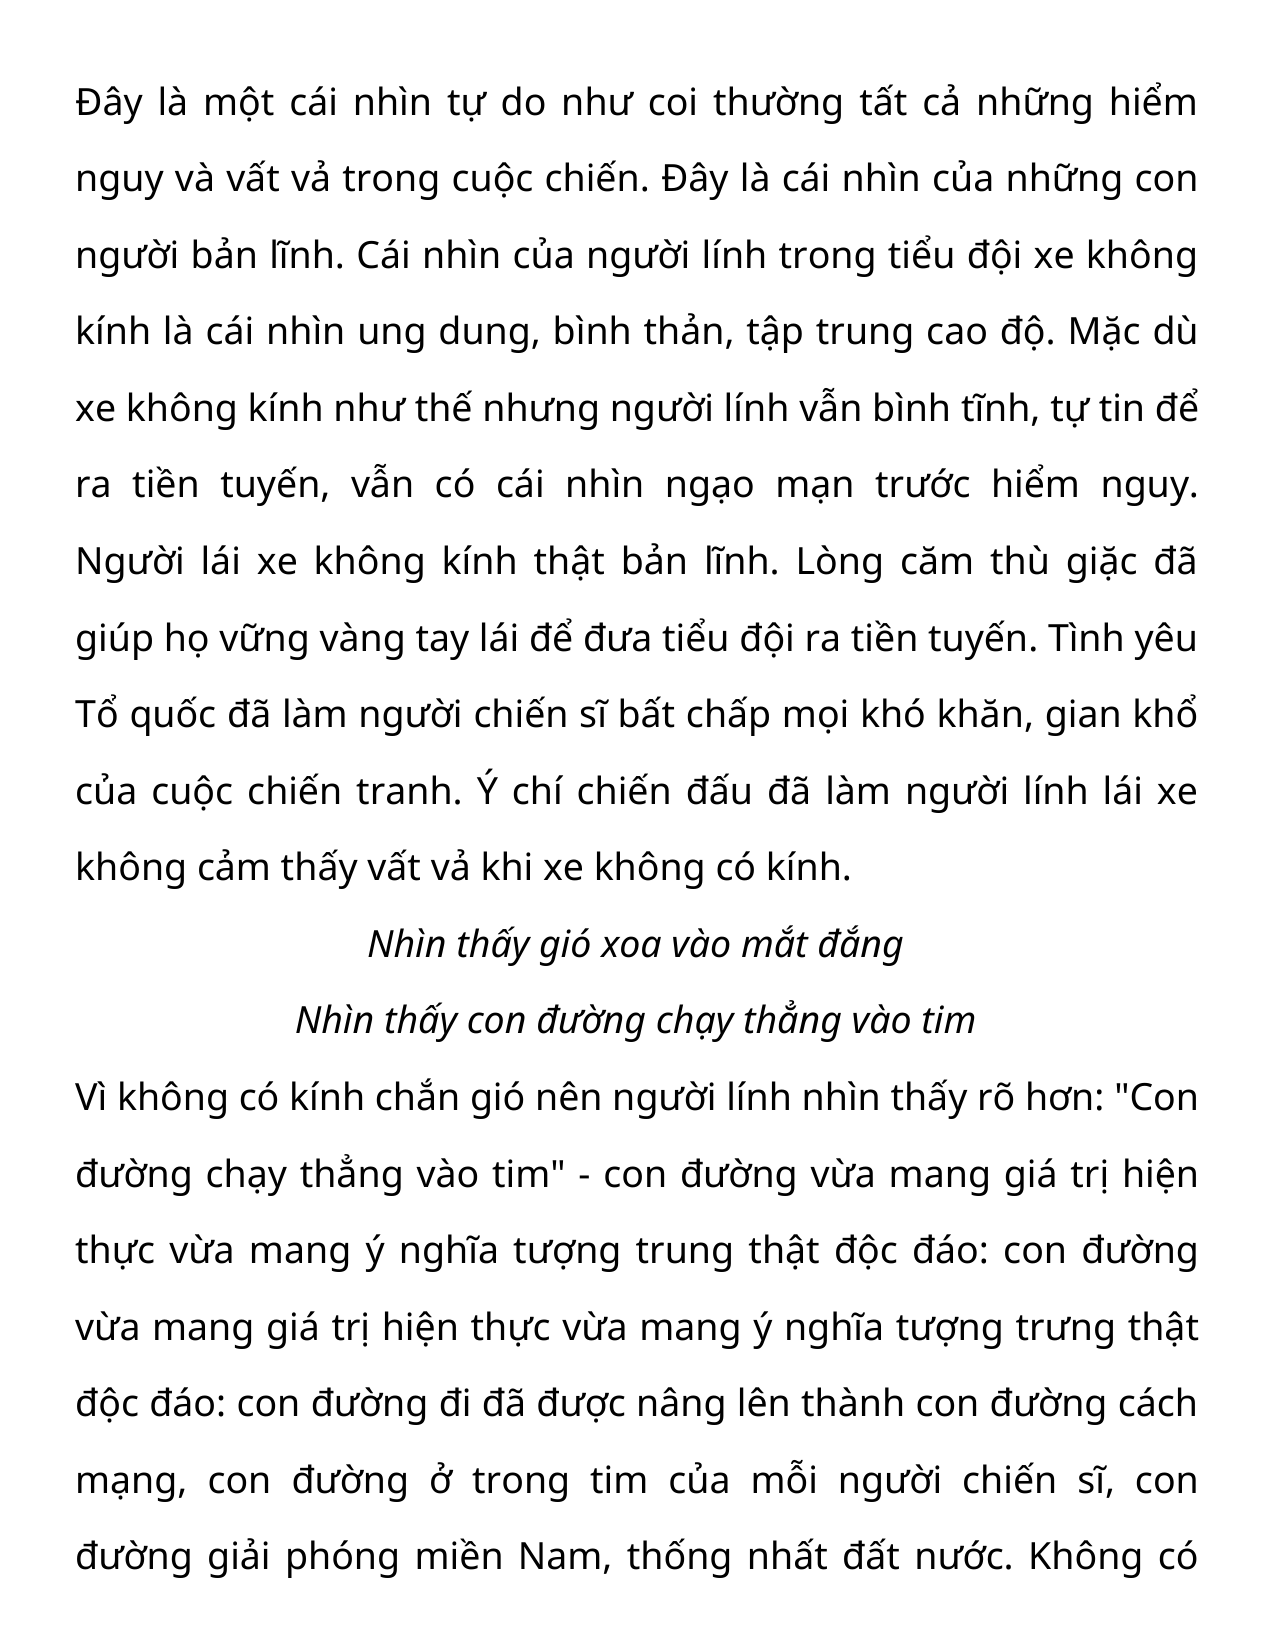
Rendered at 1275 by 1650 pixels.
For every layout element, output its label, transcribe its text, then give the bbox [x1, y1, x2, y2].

text Nhìn thấy gió xoa vào mắt đắng [75, 917, 1200, 968]
text Đây là một cái nhìn tự do như coi thường tất cả những hiểm nguy và vất vả trong cuộc chiến. Đây là cái nhìn của những con người bản lĩnh. Cái nhìn của người lính trong tiểu đội xe không kính là cái nhìn ung dung, bình thản, tập trung cao độ. Mặc dù xe không kính như thế nhưng người lính vẫn bình tĩnh, tự tin để ra tiền tuyến, vẫn có cái nhìn ngạo mạn trước hiểm nguy. Người lái xe không kính thật bản lĩnh. Lòng căm thù giặc đã giúp họ vững vàng tay lái để đưa tiểu đội ra tiền tuyến. Tình yêu Tổ quốc đã làm người chiến sĩ bất chấp mọi khó khăn, gian khổ của cuộc chiến tranh. Ý chí chiến đấu đã làm người lính lái xe không cảm thấy vất vả khi xe không có kính. [75, 75, 1200, 892]
text Nhìn thấy con đường chạy thẳng vào tim [75, 994, 1200, 1045]
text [75, 1070, 1200, 1581]
